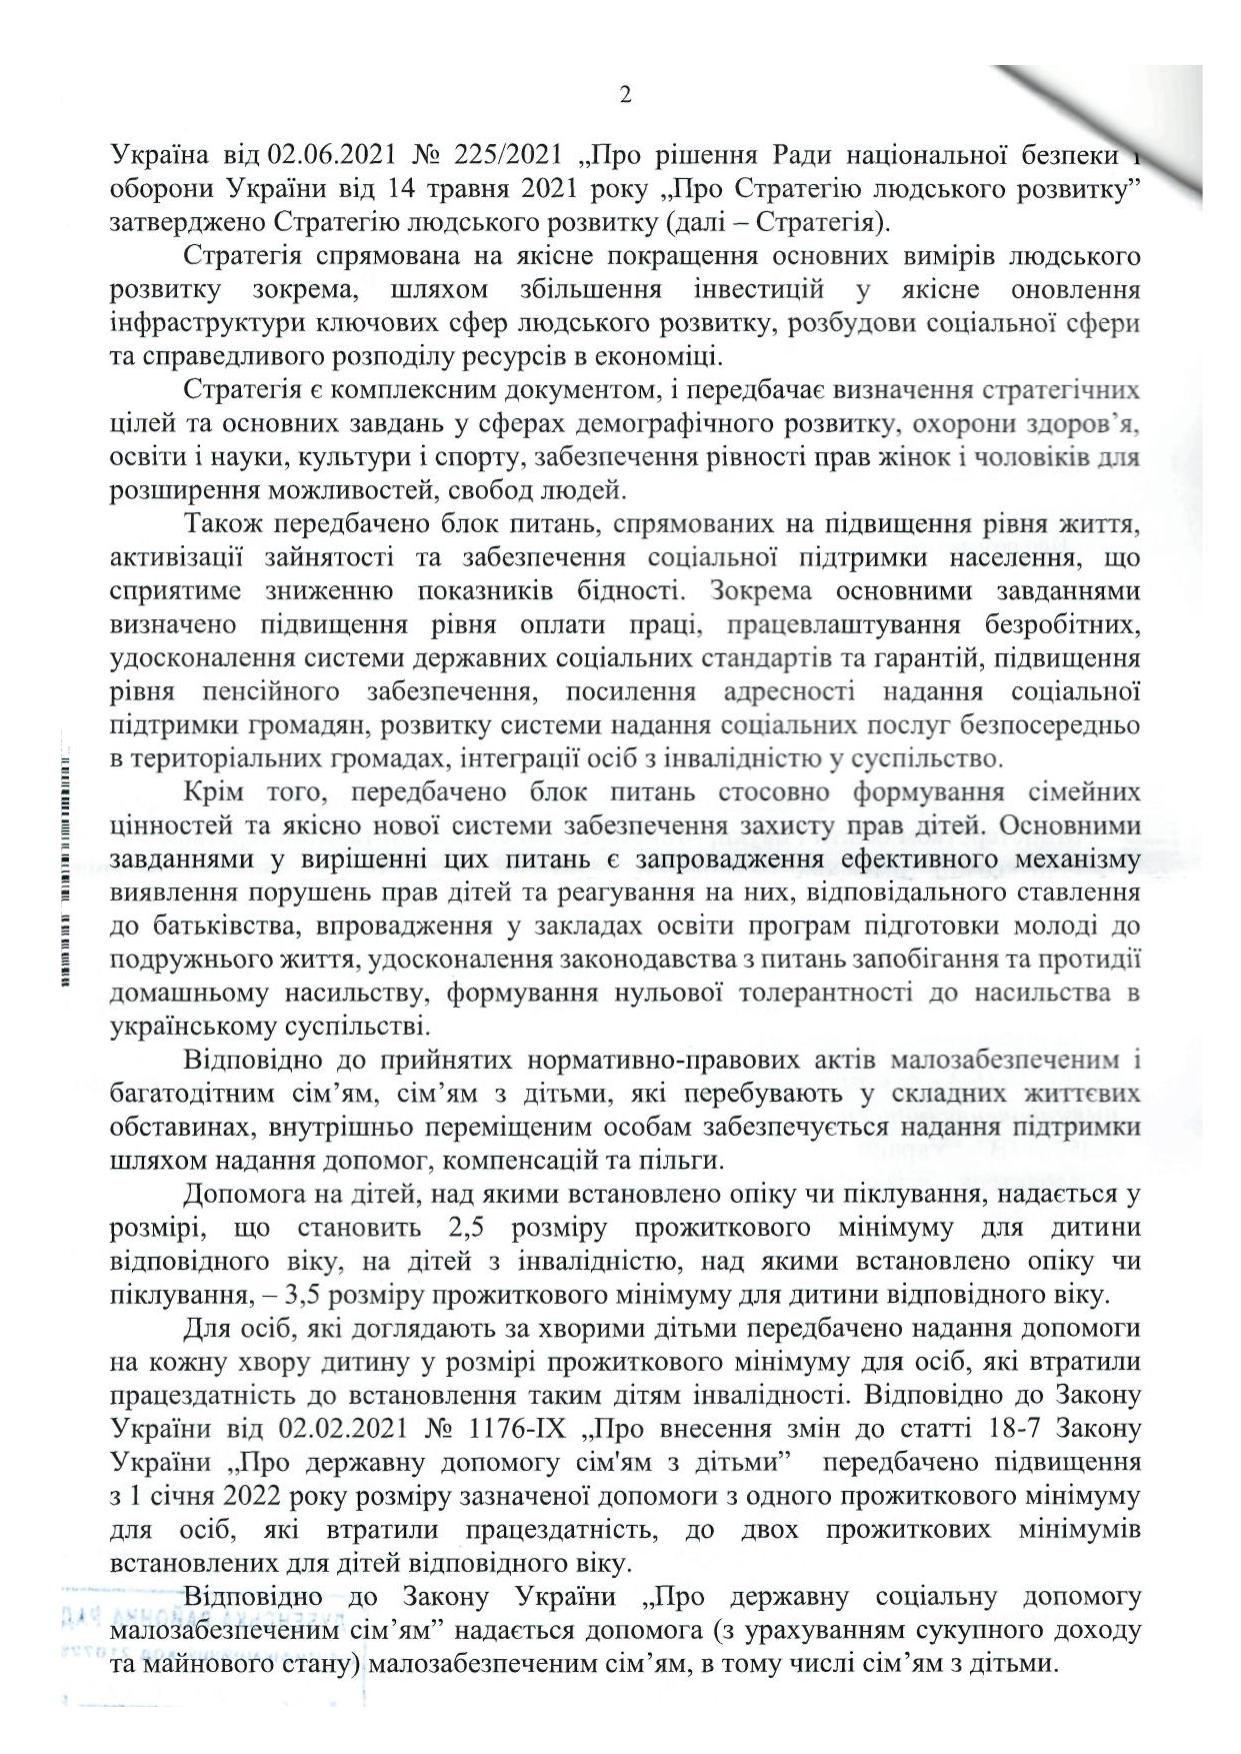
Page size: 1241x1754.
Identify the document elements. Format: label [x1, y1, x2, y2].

picture [61, 65, 1203, 1707]
